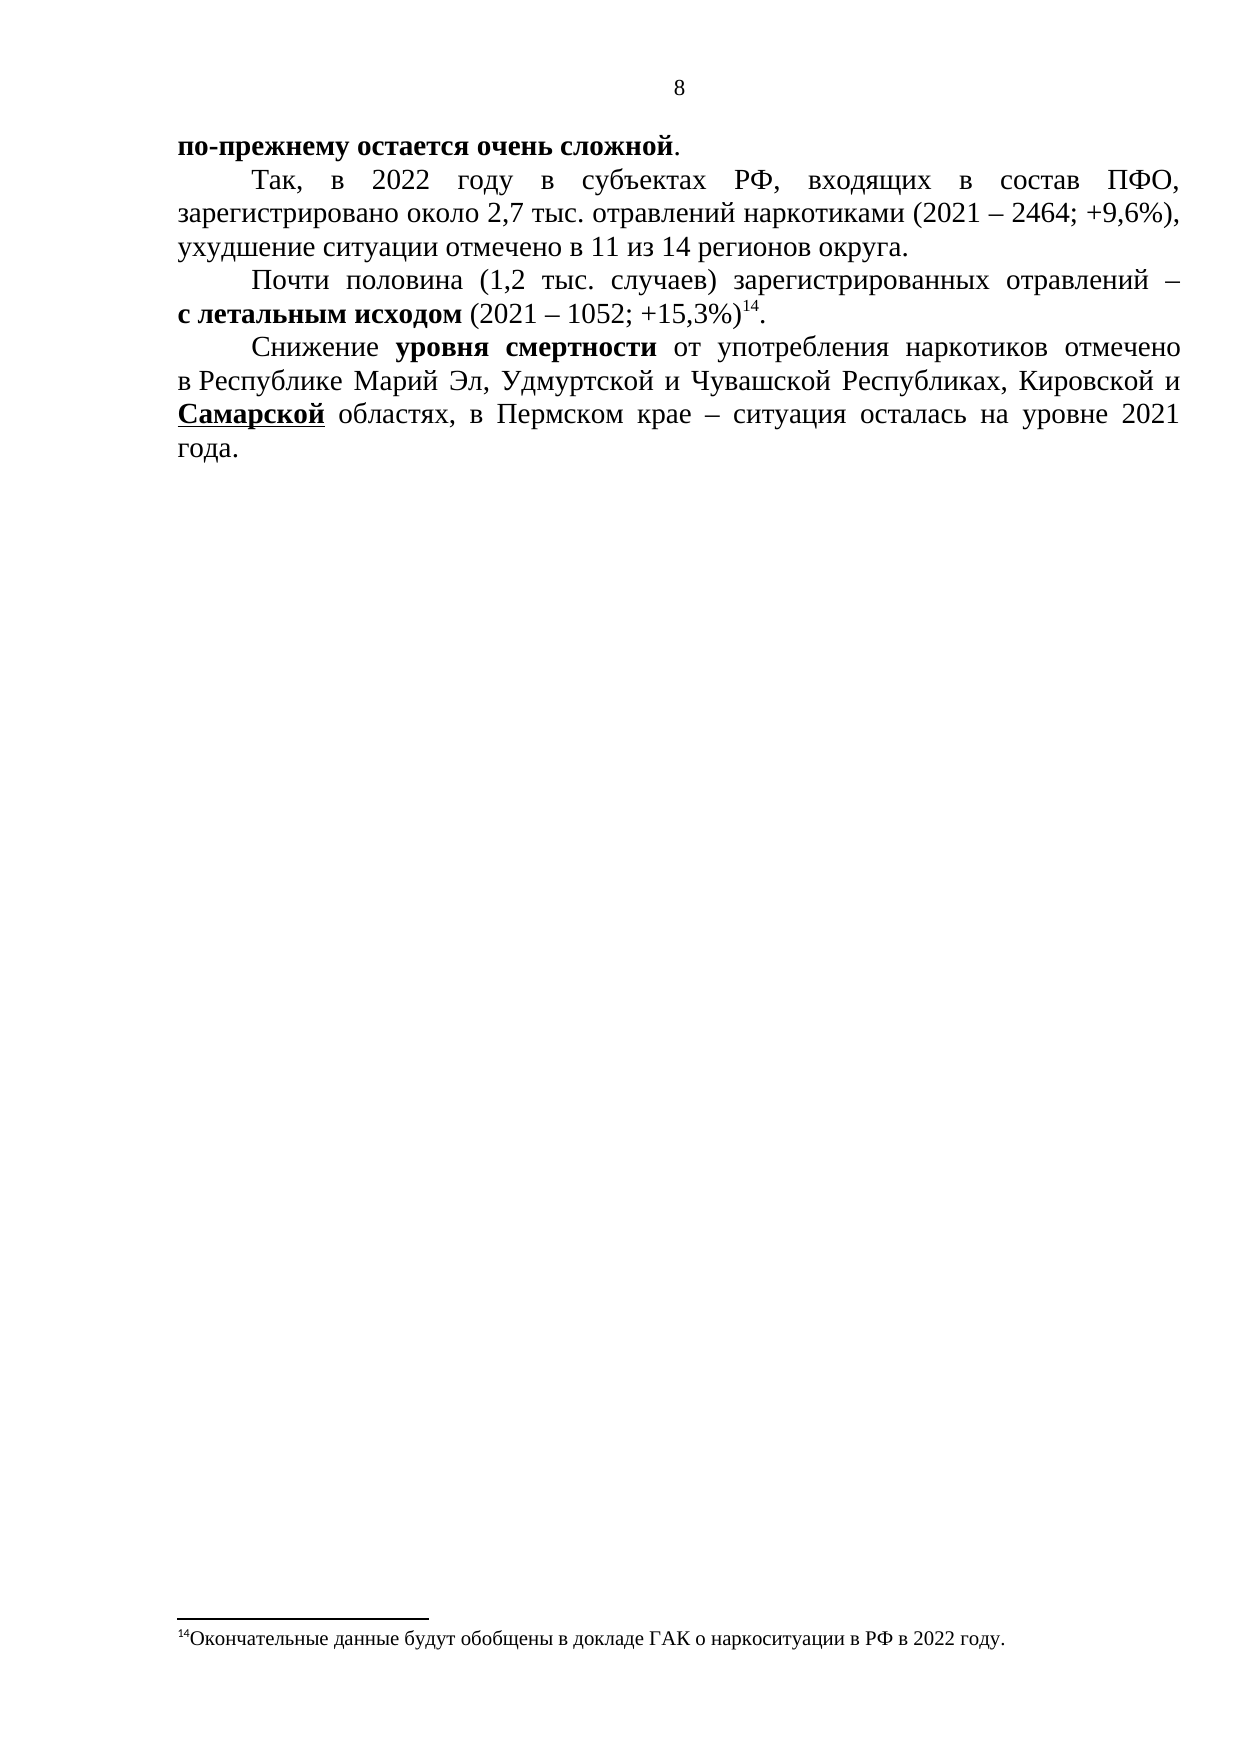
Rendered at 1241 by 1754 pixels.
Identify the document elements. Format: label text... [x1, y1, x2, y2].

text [177, 128, 1181, 162]
text Почти половина (1,2 тыс. случаев) зарегистрированных отравлений –с летальным исходом (2021 – 1052; +15,3%). [177, 262, 1181, 329]
text Снижение уровня смертности от употребления наркотиков отмечено в Республике Марий Эл, Удмуртской и Чувашской Республиках, Кировской и Самарской областях, в Пермском крае – ситуация осталась на уровне 2021 года. [177, 329, 1181, 464]
text Так, в 2022 году в субъектах РФ, входящих в состав ПФО, зарегистрировано около 2,7 тыс. отравлений наркотиками (2021 – 2464; +9,6%), ухудшение ситуации отмечено в 11 из 14 регионов округа. [177, 162, 1181, 262]
